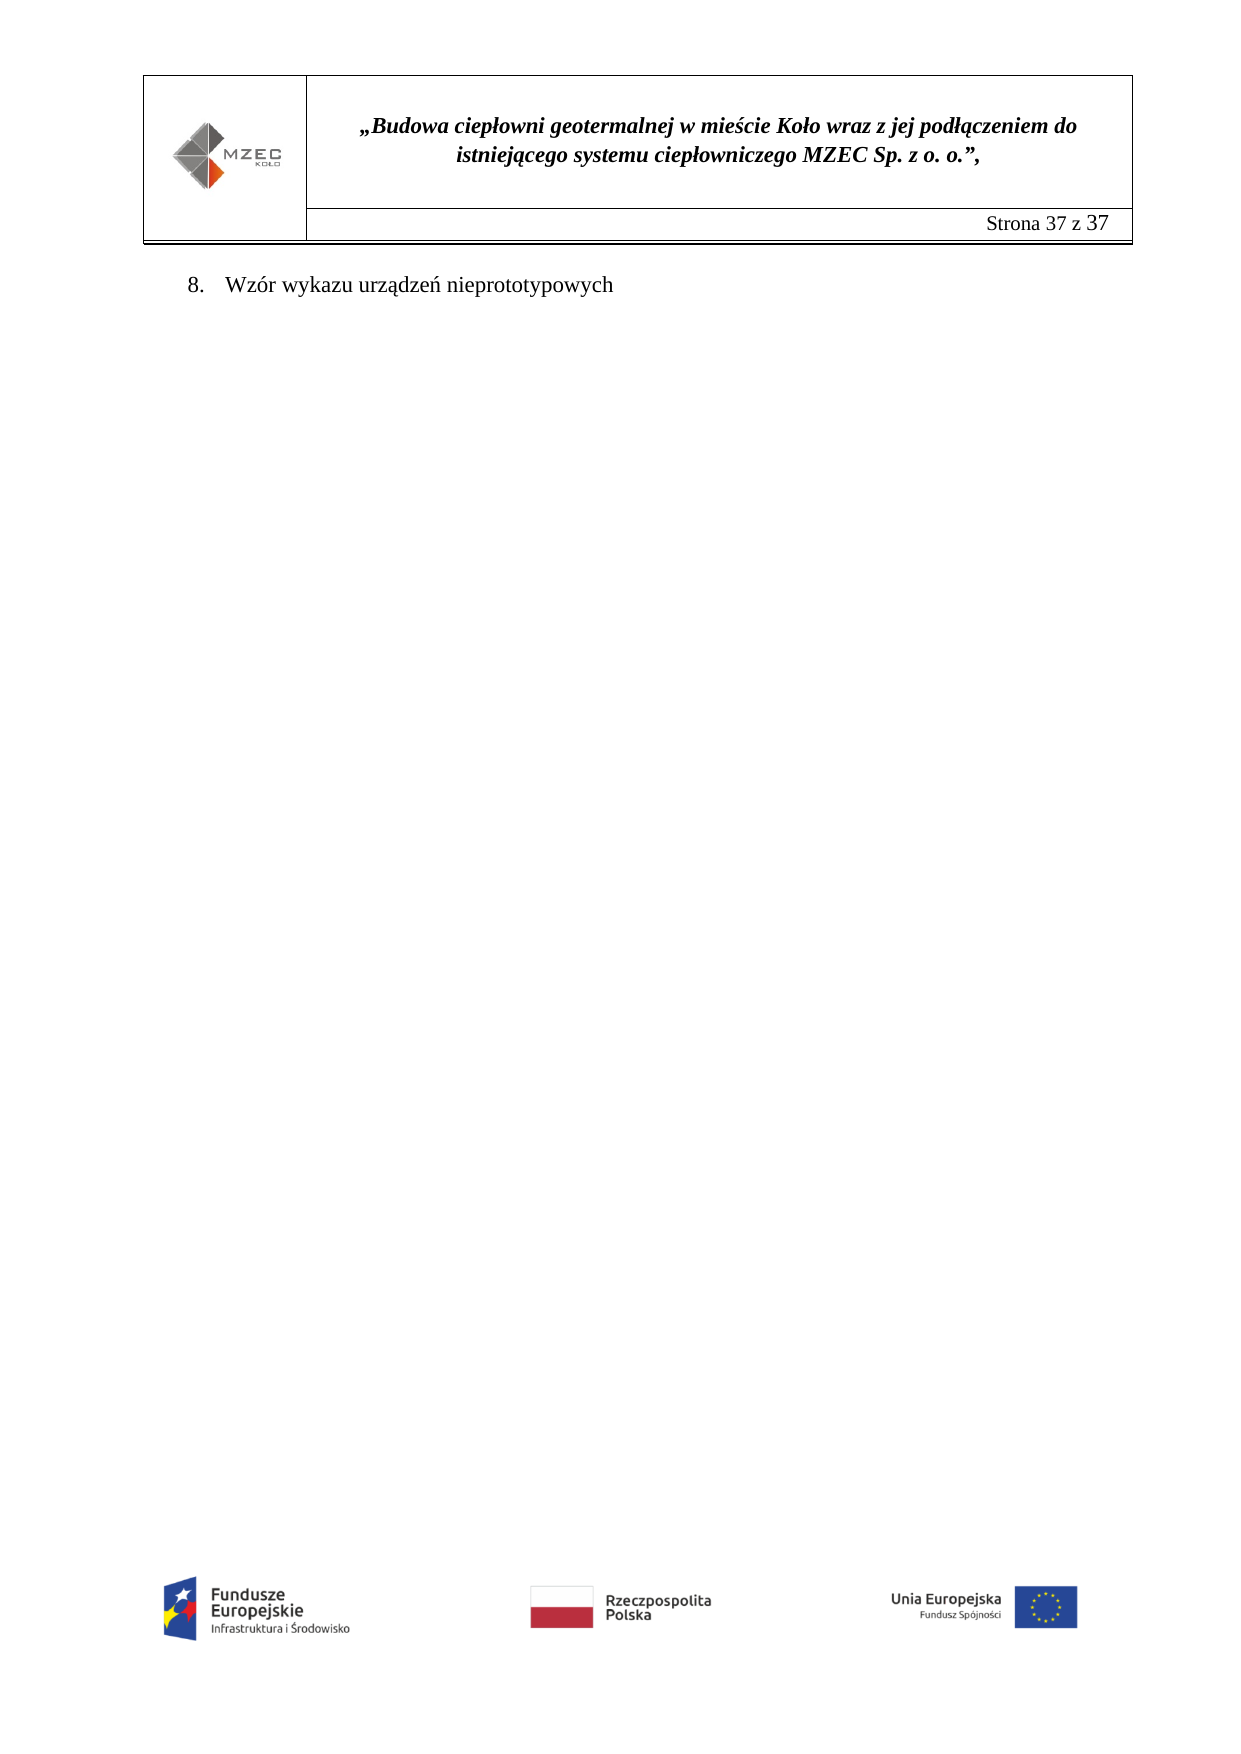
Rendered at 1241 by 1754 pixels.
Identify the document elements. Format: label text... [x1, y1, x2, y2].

picture [150, 113, 300, 198]
list Wzór wykazu urządzeń nieprototypowych [187, 271, 1090, 297]
picture [150, 1567, 1091, 1651]
